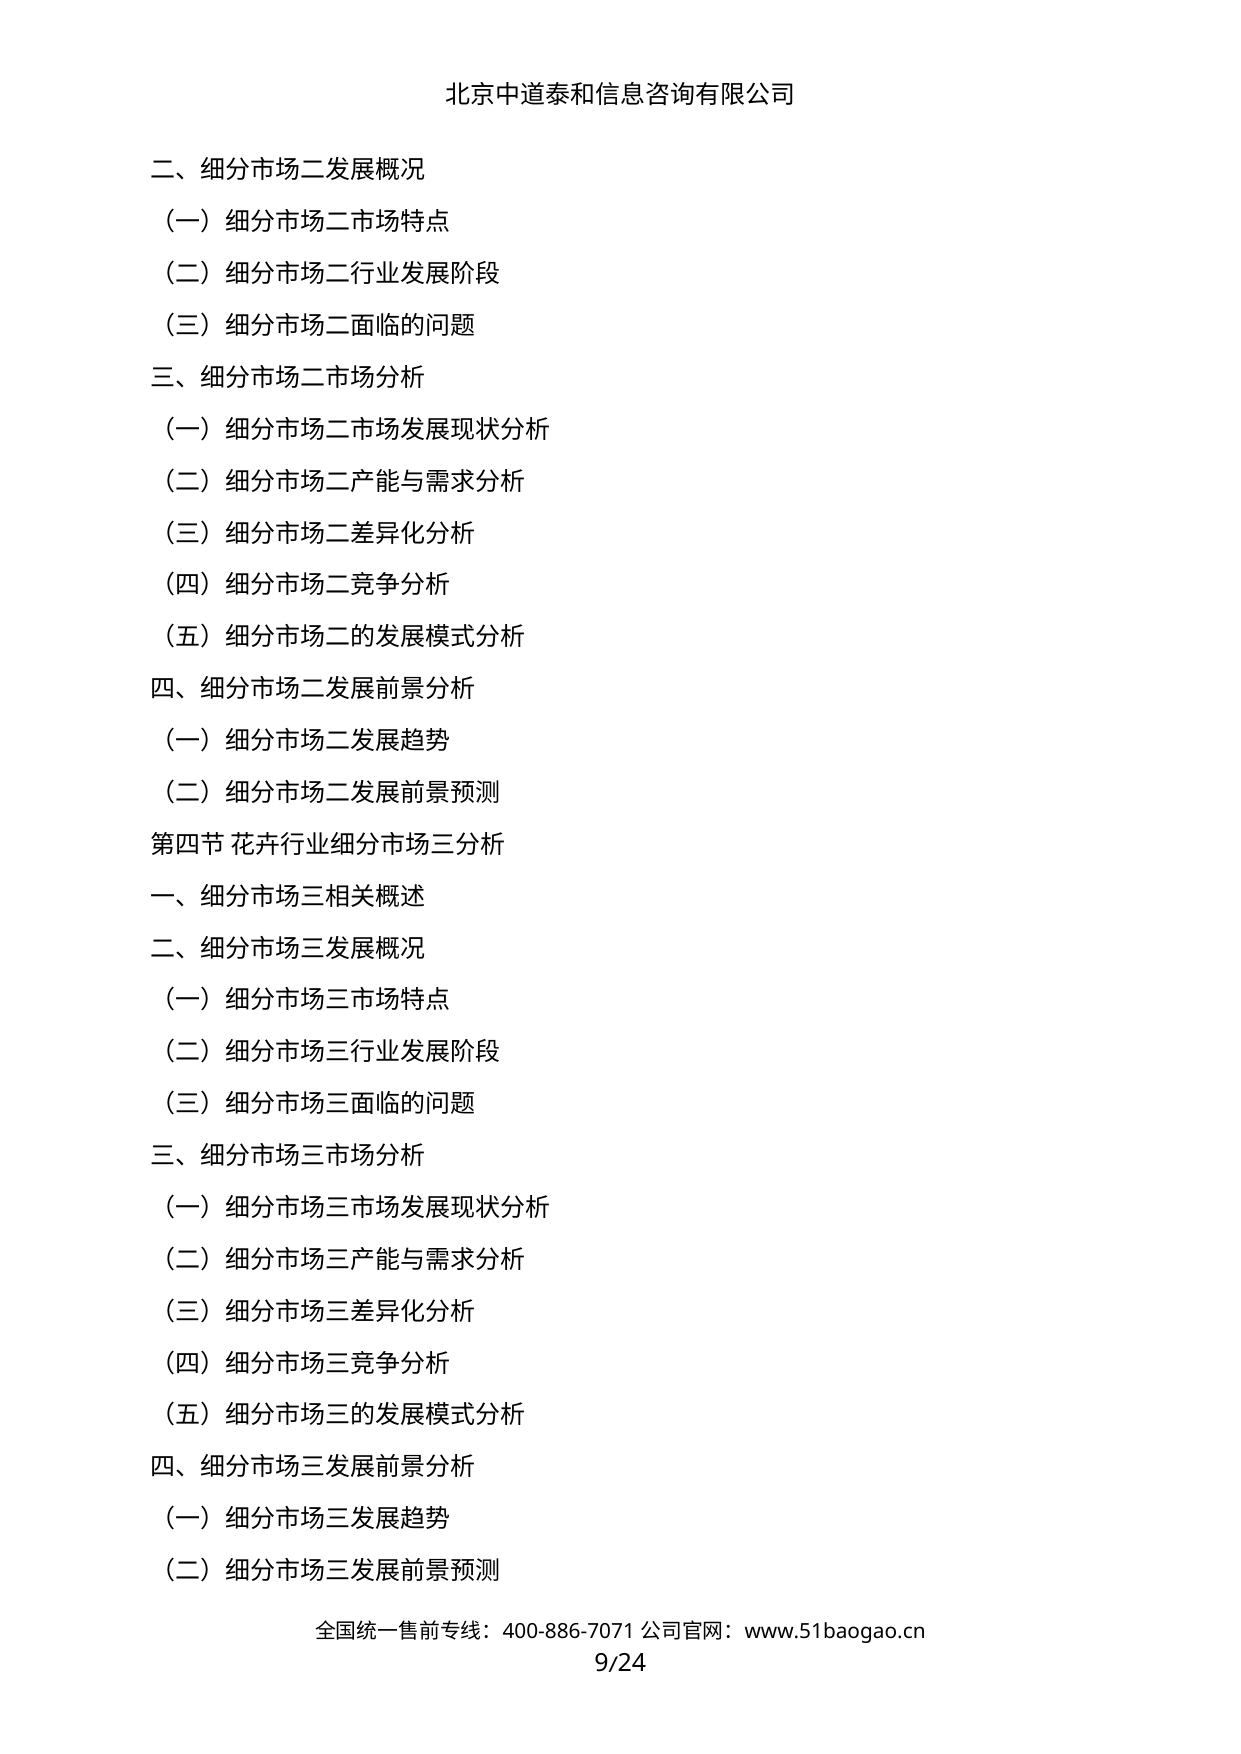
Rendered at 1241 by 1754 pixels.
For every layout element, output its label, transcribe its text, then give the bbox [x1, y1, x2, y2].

text （二）细分市场二行业发展阶段 [150, 254, 1090, 290]
text （二）细分市场三产能与需求分析 [150, 1239, 1090, 1276]
text （四）细分市场三竞争分析 [150, 1343, 1090, 1379]
text （二）细分市场二产能与需求分析 [150, 461, 1090, 497]
text 第四节 花卉行业细分市场三分析 [150, 824, 1090, 861]
text 三、细分市场三市场分析 [150, 1136, 1090, 1172]
text （一）细分市场三发展趋势 [150, 1499, 1090, 1535]
text 二、细分市场三发展概况 [150, 928, 1090, 964]
text （四）细分市场二竞争分析 [150, 565, 1090, 601]
text （五）细分市场三的发展模式分析 [150, 1395, 1090, 1431]
text （一）细分市场二市场发展现状分析 [150, 409, 1090, 446]
text （三）细分市场二差异化分析 [150, 513, 1090, 549]
text （二）细分市场三行业发展阶段 [150, 1032, 1090, 1068]
text 四、细分市场三发展前景分析 [150, 1447, 1090, 1483]
text 三、细分市场二市场分析 [150, 357, 1090, 394]
text （一）细分市场三市场发展现状分析 [150, 1187, 1090, 1224]
text （一）细分市场二市场特点 [150, 202, 1090, 238]
text 四、细分市场二发展前景分析 [150, 669, 1090, 705]
text （三）细分市场三差异化分析 [150, 1291, 1090, 1327]
text 一、细分市场三相关概述 [150, 876, 1090, 912]
text 二、细分市场二发展概况 [150, 150, 1090, 186]
text （一）细分市场二发展趋势 [150, 721, 1090, 757]
text （三）细分市场二面临的问题 [150, 306, 1090, 342]
text （一）细分市场三市场特点 [150, 980, 1090, 1016]
text （三）细分市场三面临的问题 [150, 1084, 1090, 1120]
text （二）细分市场二发展前景预测 [150, 772, 1090, 809]
text （五）细分市场二的发展模式分析 [150, 617, 1090, 653]
text （二）细分市场三发展前景预测 [150, 1551, 1090, 1587]
